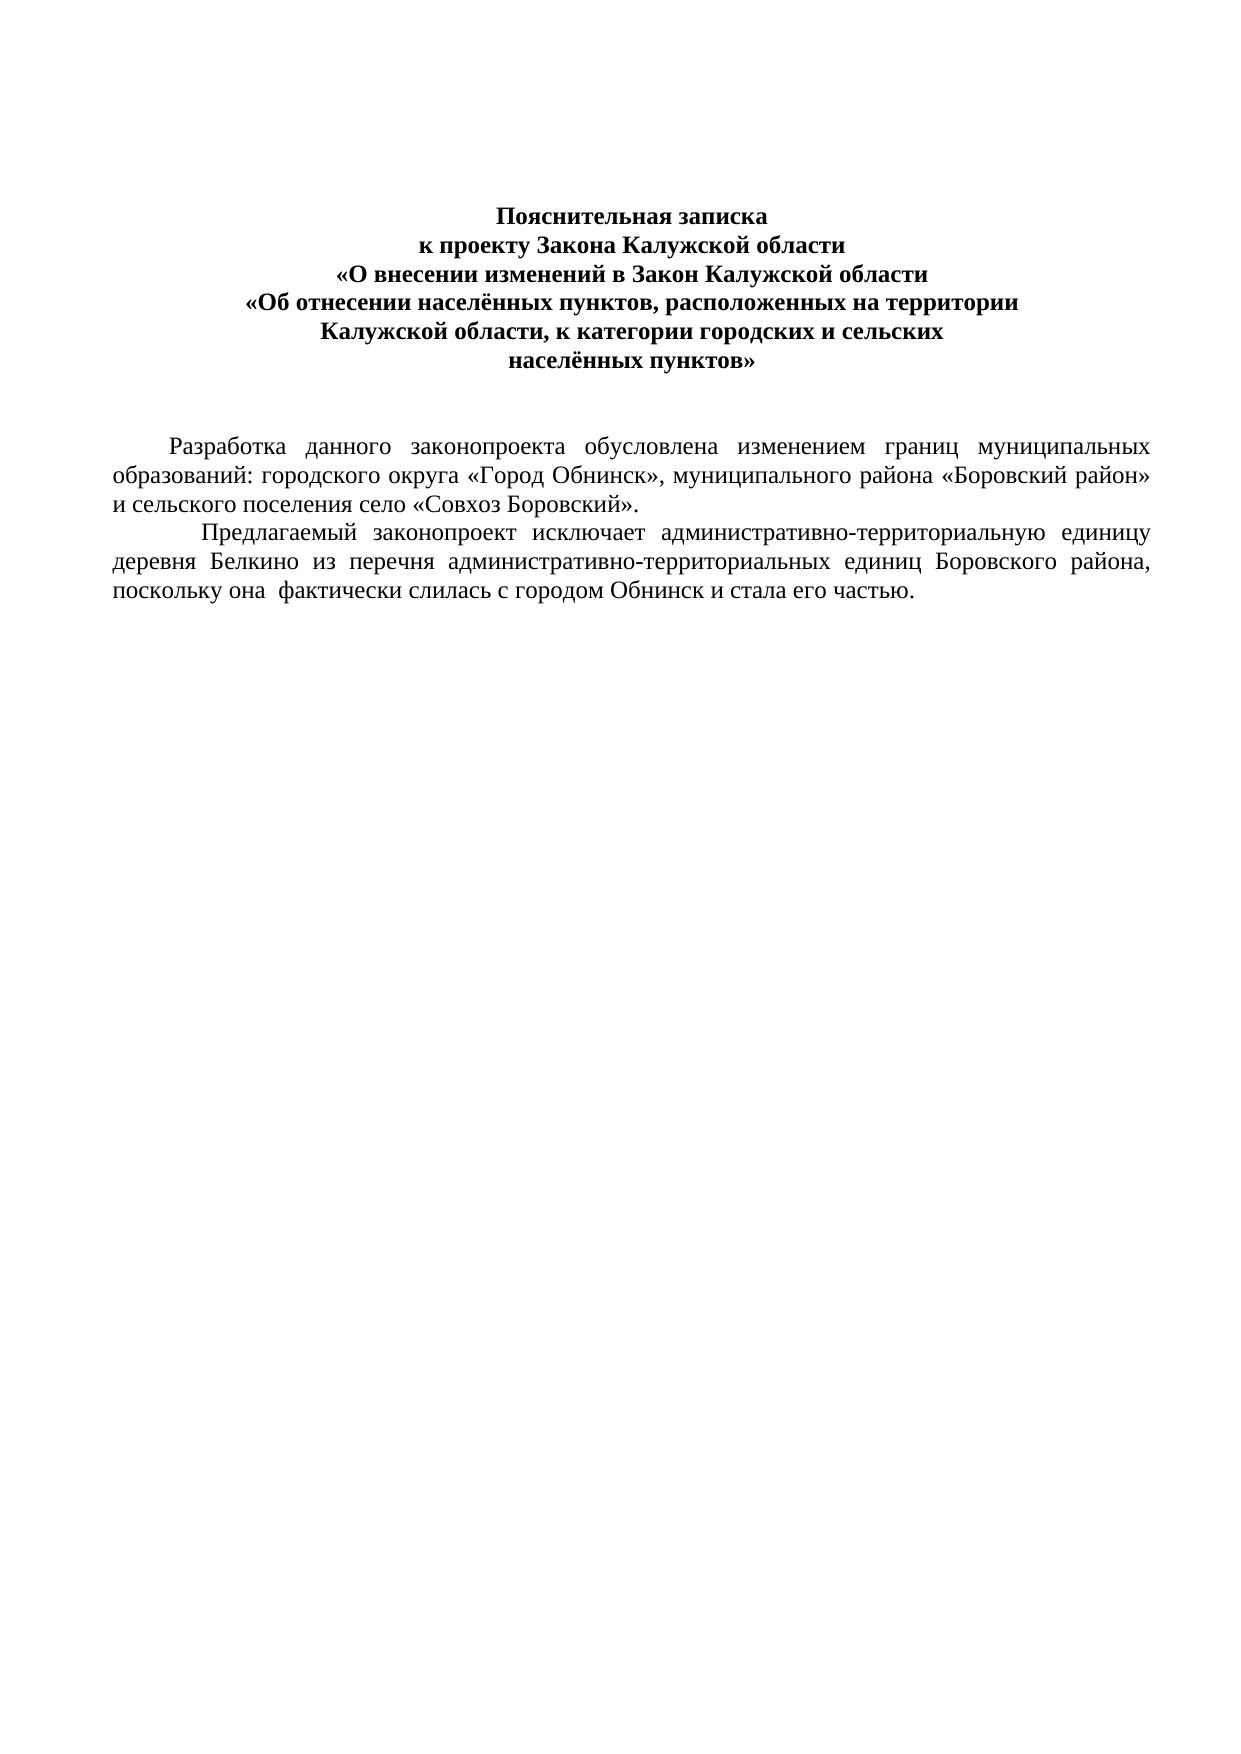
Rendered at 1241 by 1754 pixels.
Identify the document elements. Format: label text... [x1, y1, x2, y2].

title населённых пунктов» [112, 345, 1152, 374]
text к проекту Закона Калужской области [112, 230, 1152, 259]
title «О внесении изменений в Закон Калужской области [112, 259, 1152, 287]
text Пояснительная записка [112, 201, 1152, 230]
text Разработка данного законопроекта обусловлена изменением границ муниципальных образований: городского округа «Город Обнинск», муниципального района «Боровский район» и сельского поселения село «Совхоз Боровский». [112, 431, 1152, 517]
title «Об отнесении населённых пунктов, расположенных на территории [112, 287, 1152, 316]
title Калужской области, к категории городских и сельских [112, 316, 1152, 345]
text Предлагаемый законопроект исключает административно-территориальную единицу деревня Белкино из перечня административно-территориальных единиц Боровского района, поскольку она фактически слилась с городом Обнинск и стала его частью. [112, 517, 1152, 604]
